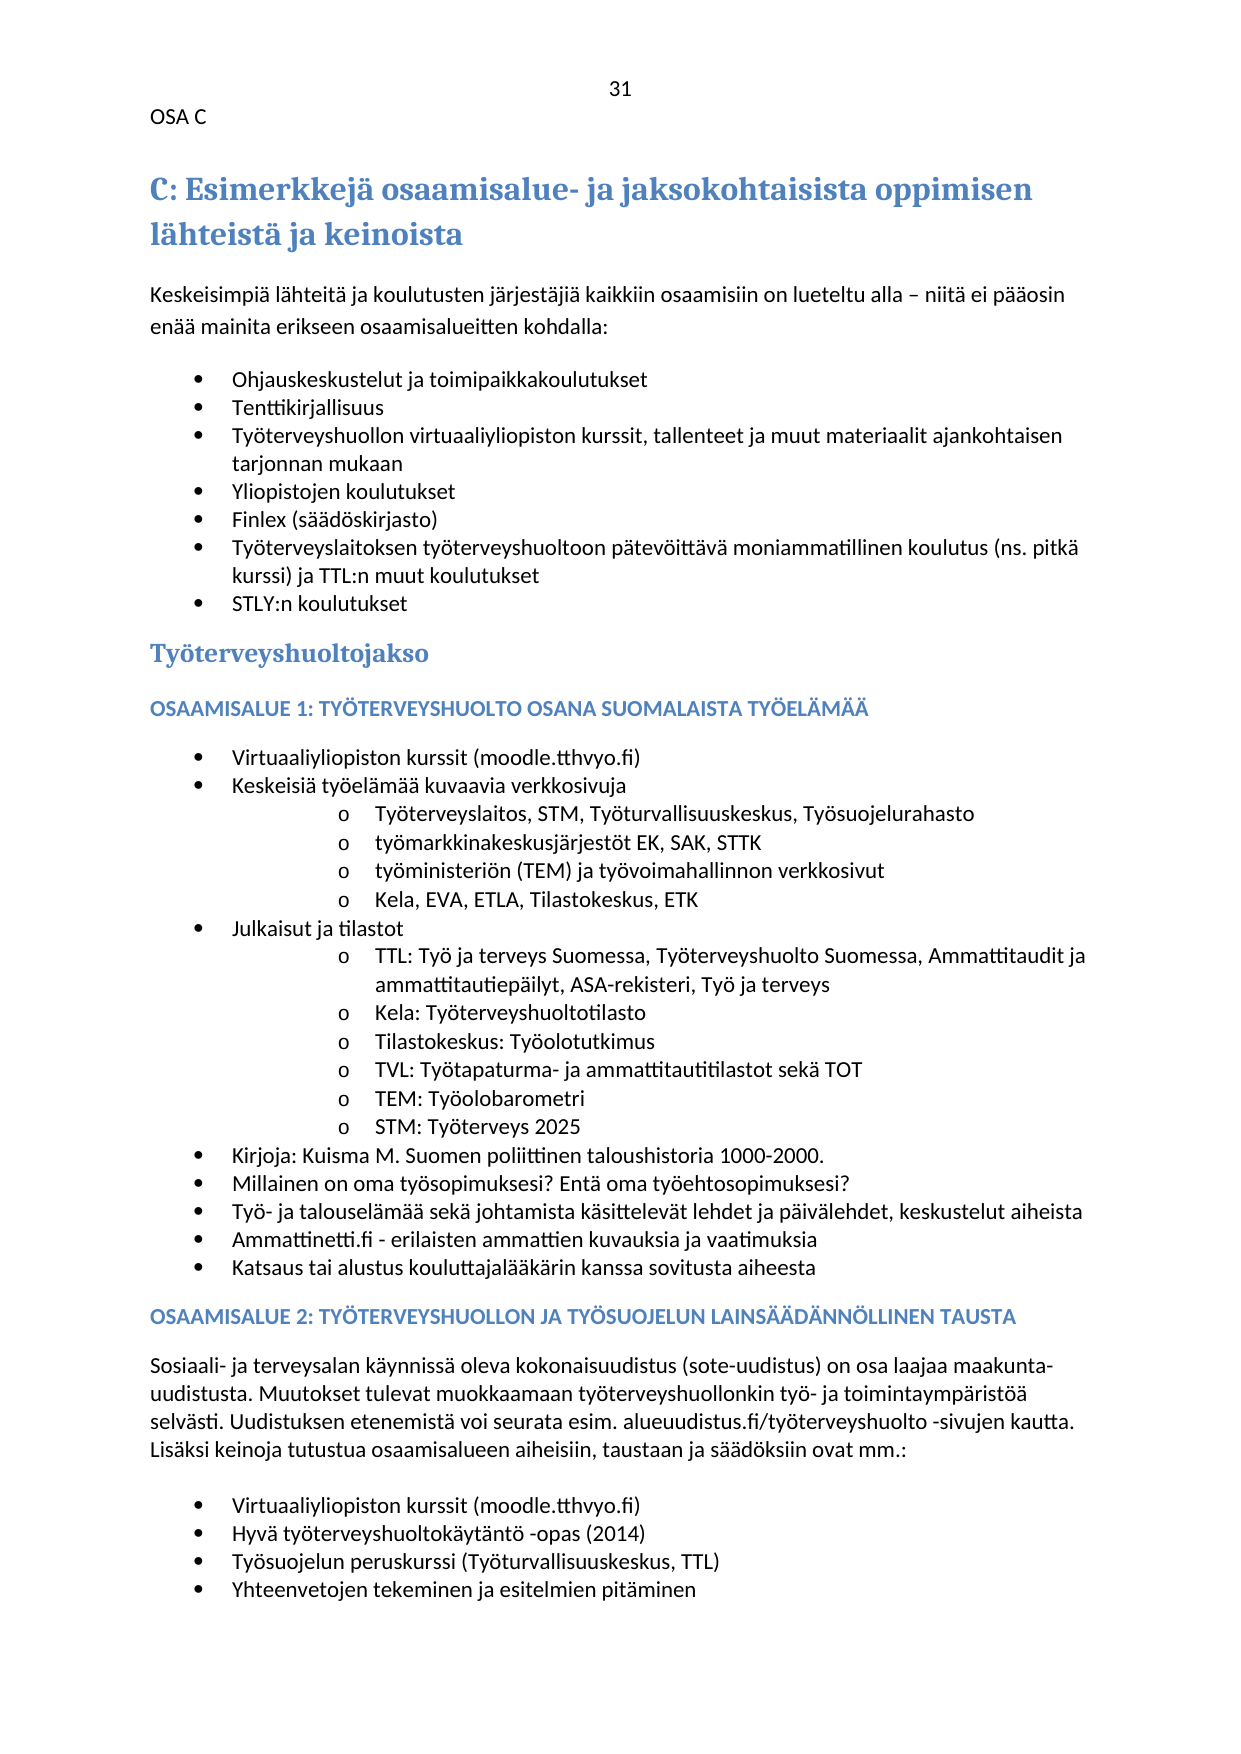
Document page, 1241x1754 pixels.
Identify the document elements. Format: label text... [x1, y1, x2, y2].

list Työterveyslaitoksen työterveyshuoltoon pätevöittävä moniammatillinen koulutus (ns. pitkä kurssi) ja TTL:n muut koulutukset [194, 533, 1090, 589]
list Tenttikirjallisuus [194, 393, 1090, 421]
list TVL: Työtapaturma- ja ammattitautitilastot sekä TOT [337, 1055, 1090, 1084]
list Hyvä työterveyshuoltokäytäntö -opas (2014) [194, 1519, 1090, 1547]
list Yhteenvetojen tekeminen ja esitelmien pitäminen [194, 1575, 1090, 1603]
list Työ- ja talouselämää sekä johtamista käsittelevät lehdet ja päivälehdet, keskustelut aiheista [194, 1197, 1090, 1225]
list STM: Työterveys 2025 [337, 1112, 1090, 1141]
list Kela: Työterveyshuoltotilasto [337, 998, 1090, 1027]
list TEM: Työolobarometri [337, 1084, 1090, 1112]
list Tilastokeskus: Työolotutkimus [337, 1027, 1090, 1055]
subtitle Osaamisalue 2: Työterveyshuollon ja työsuojelun lainsäädännöllinen tausta [150, 1302, 1090, 1330]
list Sosiaali- ja terveysalan käynnissä oleva kokonaisuudistus (sote-uudistus) on osa laajaa maakunta-uudistusta. Muutokset tulevat muokkaamaan työterveyshuollonkin työ- ja toimintaympäristöä selvästi. Uudistuksen etenemistä voi seurata esim. alueuudistus.fi/työterveyshuolto -sivujen kautta. Lisäksi keinoja tutustua osaamisalueen aiheisiin, taustaan ja säädöksiin ovat mm.: [150, 1351, 1090, 1463]
list Ohjauskeskustelut ja toimipaikkakoulutukset [194, 365, 1090, 393]
subtitle Osaamisalue 1: Työterveyshuolto osana suomalaista työelämää [150, 694, 1090, 723]
list Työterveyshuollon virtuaaliyliopiston kurssit, tallenteet ja muut materiaalit ajankohtaisen tarjonnan mukaan [194, 421, 1090, 477]
subtitle Työterveyshuoltojakso [150, 638, 1090, 669]
list Millainen on oma työsopimuksesi? Entä oma työehtosopimuksesi? [194, 1169, 1090, 1197]
list työministeriön (TEM) ja työvoimahallinnon verkkosivut [337, 857, 1090, 885]
list Työterveyslaitos, STM, Työturvallisuuskeskus, Työsuojelurahasto [337, 799, 1090, 828]
text Keskeisimpiä lähteitä ja koulutusten järjestäjiä kaikkiin osaamisiin on lueteltu alla – niitä ei pääosin enää mainita erikseen osaamisalueitten kohdalla: [150, 280, 1090, 340]
list Ammattinetti.fi - erilaisten ammattien kuvauksia ja vaatimuksia [194, 1225, 1090, 1253]
list Työsuojelun peruskurssi (Työturvallisuuskeskus, TTL) [194, 1547, 1090, 1575]
subtitle C: Esimerkkejä osaamisalue- ja jaksokohtaisista oppimisen lähteistä ja keinoista [150, 171, 1090, 253]
list työmarkkinakeskusjärjestöt EK, SAK, STTK [337, 828, 1090, 857]
list Kirjoja: Kuisma M. Suomen poliittinen taloushistoria 1000-2000. [194, 1141, 1090, 1169]
list Julkaisut ja tilastot [194, 914, 1090, 942]
list Yliopistojen koulutukset [194, 477, 1090, 505]
list Katsaus tai alustus kouluttajalääkärin kanssa sovitusta aiheesta [194, 1253, 1090, 1281]
list Keskeisiä työelämää kuvaavia verkkosivuja [194, 771, 1090, 799]
list TTL: Työ ja terveys Suomessa, Työterveyshuolto Suomessa, Ammattitaudit ja ammattitautiepäilyt, ASA-rekisteri, Työ ja terveys [337, 942, 1090, 998]
list Virtuaaliyliopiston kurssit (moodle.tthvyo.fi) [194, 1491, 1090, 1519]
list Kela, EVA, ETLA, Tilastokeskus, ETK [337, 885, 1090, 914]
list Finlex (säädöskirjasto) [194, 505, 1090, 533]
list STLY:n koulutukset [194, 589, 1090, 617]
list Virtuaaliyliopiston kurssit (moodle.tthvyo.fi) [194, 743, 1090, 771]
